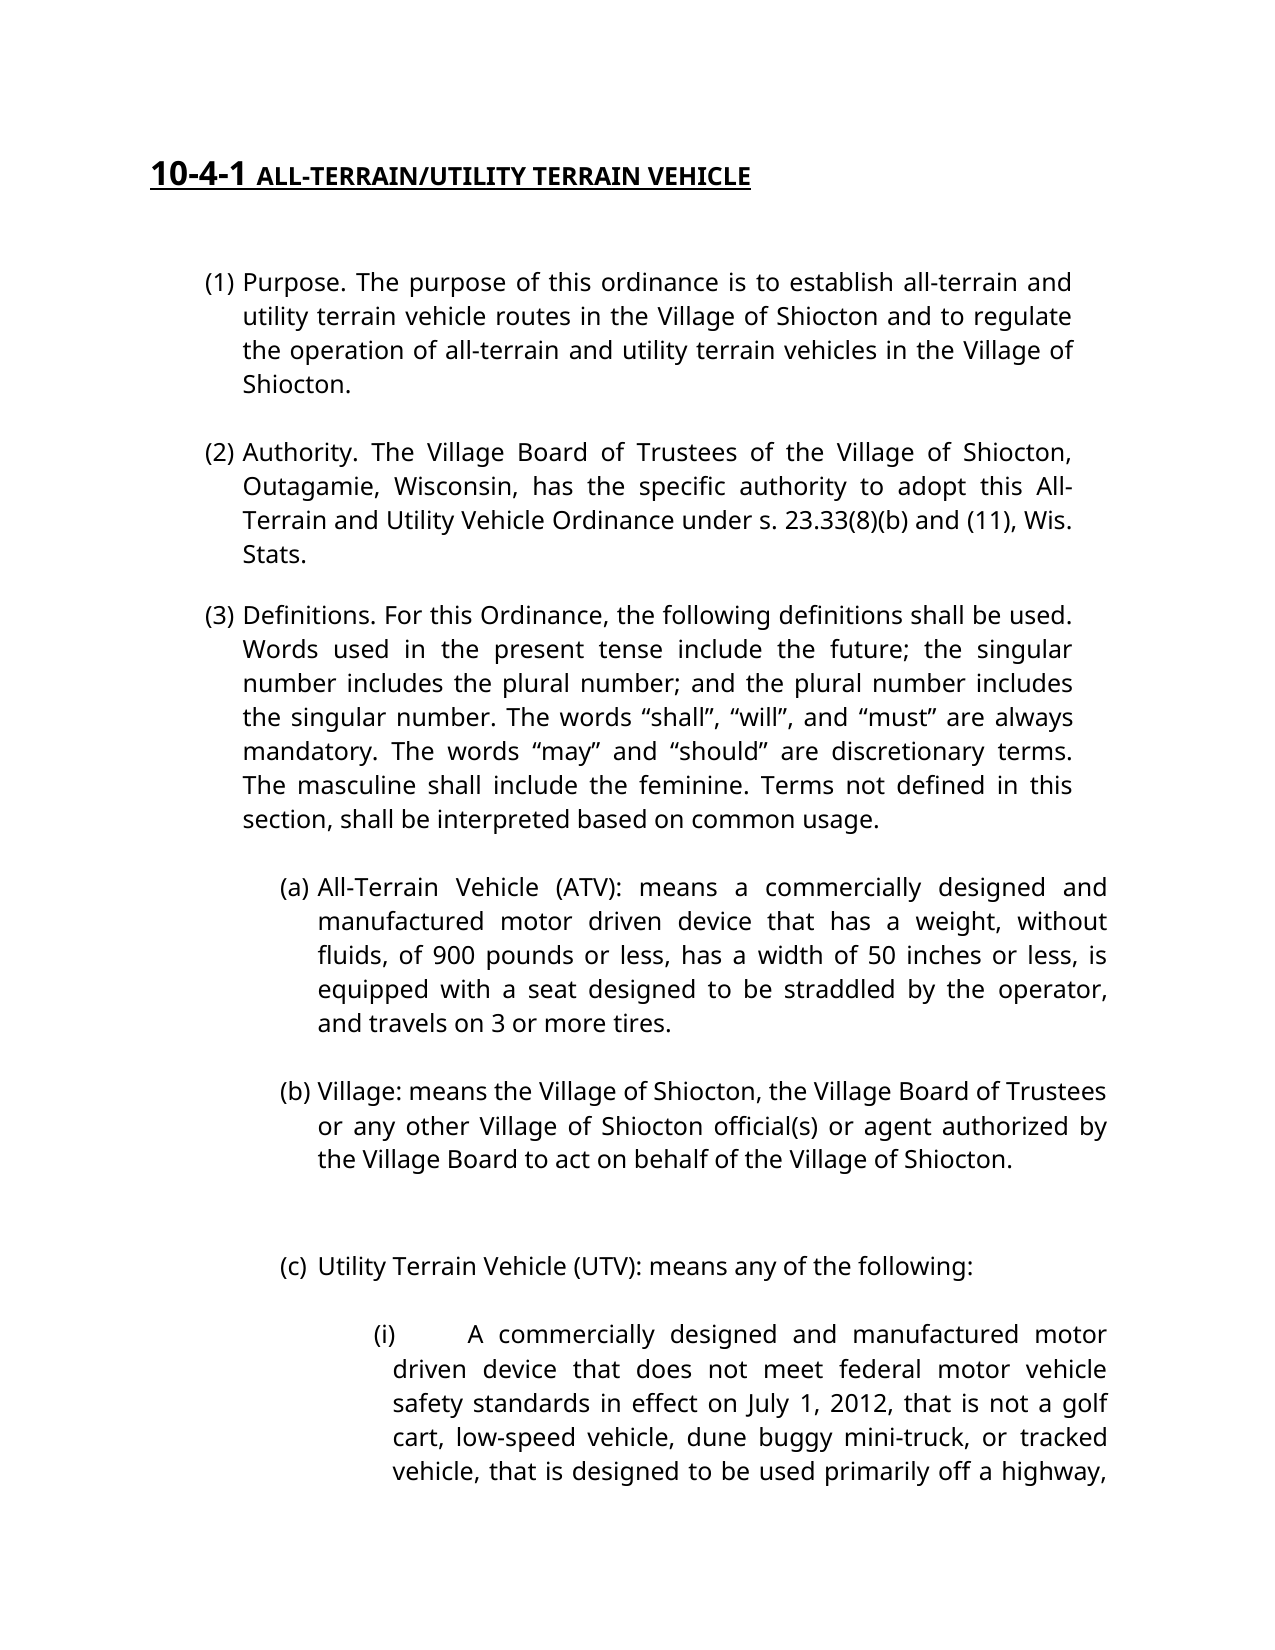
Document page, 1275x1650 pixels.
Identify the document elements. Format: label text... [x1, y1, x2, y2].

list All‐Terrain Vehicle (ATV): means a commercially designed and manufactured motor driven device that has a weight, without fluids, of 900 pounds or less, has a width of 50 inches or less, is equipped with a seat designed to be straddled by the operator, and travels on 3 or more tires. [280, 870, 1108, 1040]
list Utility Terrain Vehicle (UTV): means any of the following: [280, 1249, 1125, 1283]
subtitle 10-4-1 ALL‐TERRAIN/UTILITY TERRAIN VEHICLE [150, 150, 1125, 195]
list Definitions. For this Ordinance, the following definitions shall be used. Words used in the present tense include the future; the singular number includes the plural number; and the plural number includes the singular number. The words “shall”, “will”, and “must” are always mandatory. The words “may” and “should” are discretionary terms. The masculine shall include the feminine. Terms not defined in this section, shall be interpreted based on common usage. [205, 597, 1073, 836]
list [374, 1317, 1108, 1487]
list Authority. The Village Board of Trustees of the Village of Shiocton, Outagamie, Wisconsin, has the specific authority to adopt this All‐Terrain and Utility Vehicle Ordinance under s. 23.33(8)(b) and (11), Wis. Stats. [205, 434, 1073, 571]
list Purpose. The purpose of this ordinance is to establish all‐terrain and utility terrain vehicle routes in the Village of Shiocton and to regulate the operation of all‐terrain and utility terrain vehicles in the Village of Shiocton. [205, 264, 1073, 401]
list Village: means the Village of Shiocton, the Village Board of Trustees or any other Village of Shiocton official(s) or agent authorized by the Village Board to act on behalf of the Village of Shiocton. [280, 1074, 1108, 1176]
